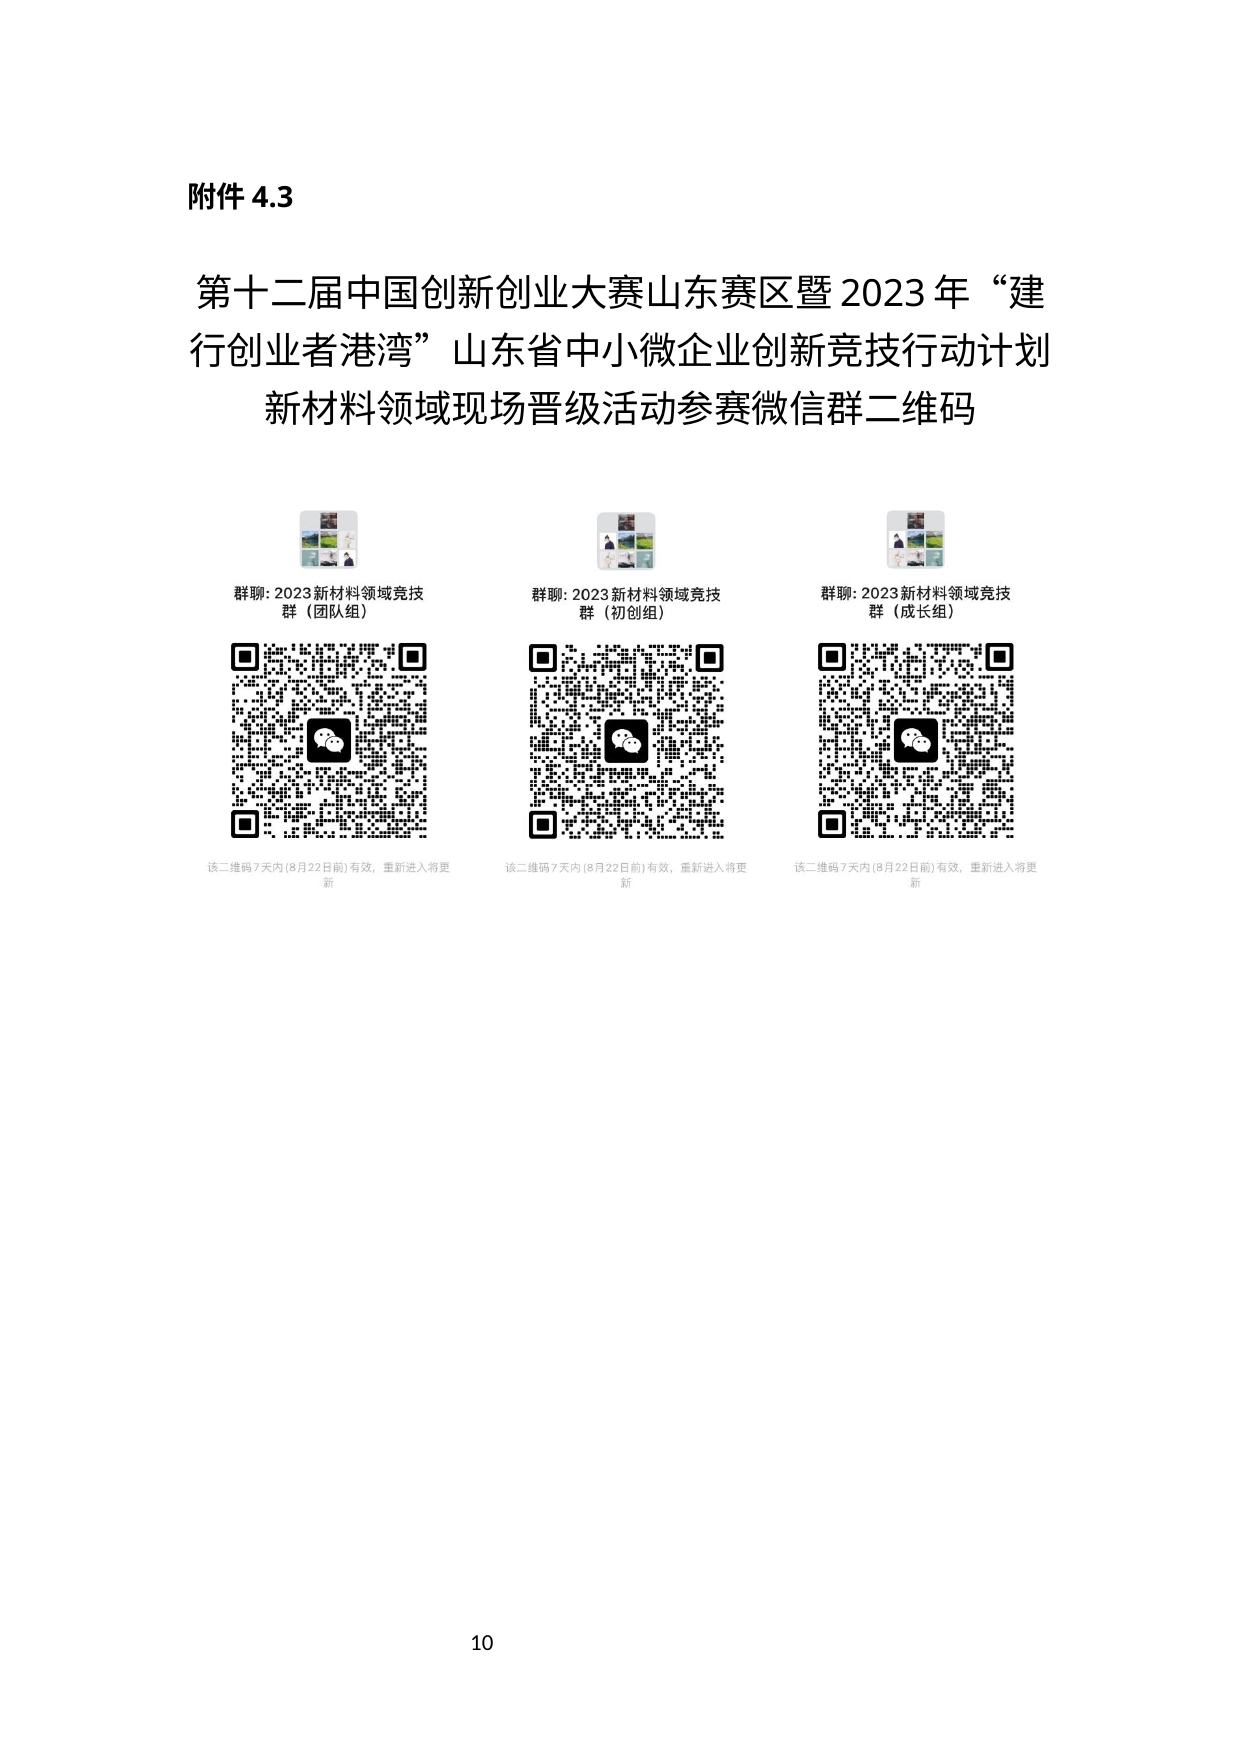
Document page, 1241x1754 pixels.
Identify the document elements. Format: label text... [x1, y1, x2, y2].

picture [774, 467, 1057, 933]
picture [485, 468, 767, 933]
text 第十二届中国创新创业大赛山东赛区暨2023年“建行创业者港湾”山东省中小微企业创新竞技行动计划新材料领域现场晋级活动参赛微信群二维码 [187, 259, 1053, 434]
text 附件4.3 [187, 162, 1053, 227]
picture [187, 467, 470, 933]
